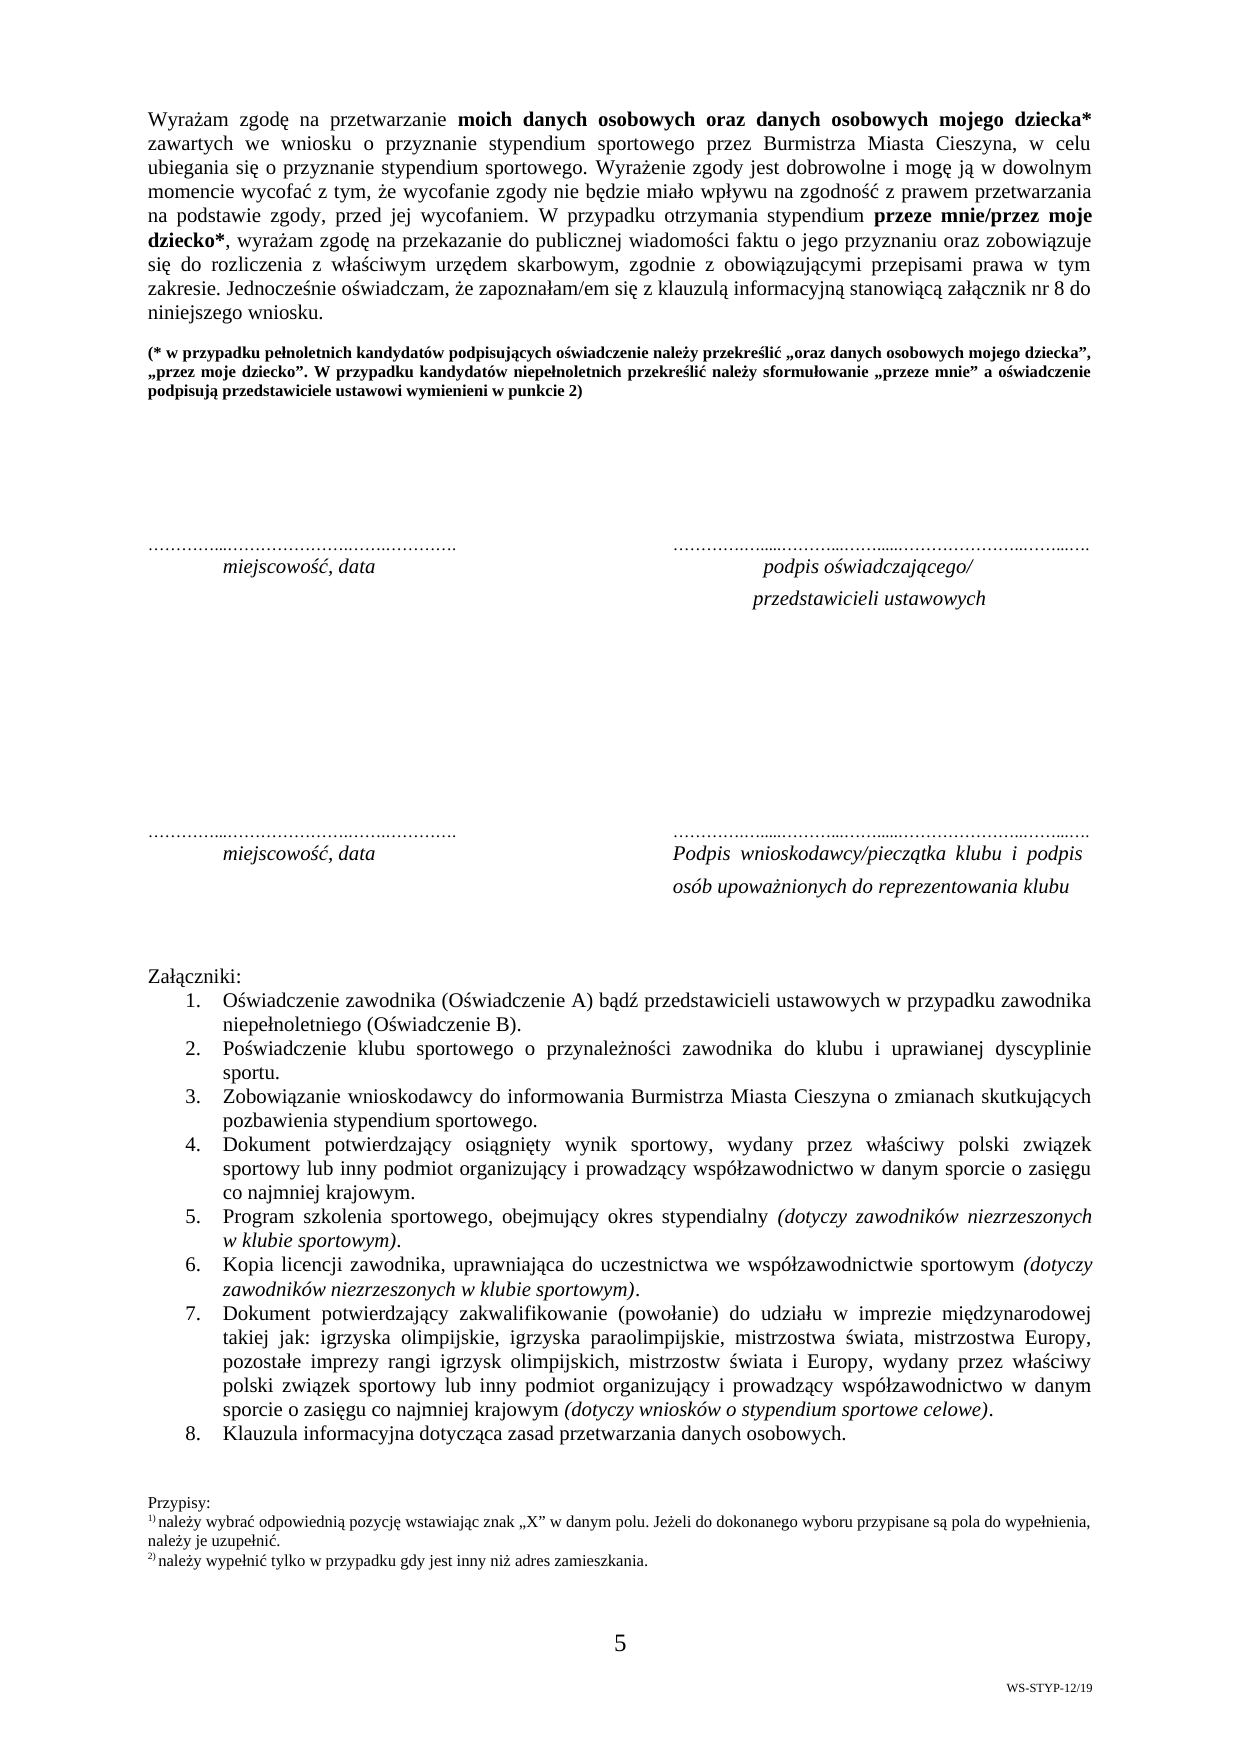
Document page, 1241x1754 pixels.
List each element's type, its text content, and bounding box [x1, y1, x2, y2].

text Przypisy: [148, 1493, 1092, 1512]
list Poświadczenie klubu sportowego o przynależności zawodnika do klubu i uprawianej dyscyplinie sportu. [185, 1036, 1092, 1084]
text Wyrażam zgodę na przetwarzanie moich danych osobowych oraz danych osobowych mojego dziecka* zawartych we wniosku o przyznanie stypendium sportowego przez Burmistrza Miasta Cieszyna, w celu ubiegania się o przyznanie stypendium sportowego. Wyrażenie zgody jest dobrowolne i mogę ją w dowolnym momencie wycofać z tym, że wycofanie zgody nie będzie miało wpływu na zgodność z prawem przetwarzania na podstawie zgody, przed jej wycofaniem. W przypadku otrzymania stypendium przeze mnie/przez moje dziecko*, wyrażam zgodę na przekazanie do publicznej wiadomości faktu o jego przyznaniu oraz zobowiązuje się do rozliczenia z właściwym urzędem skarbowym, zgodnie z obowiązującymi przepisami prawa w tym zakresie. Jednocześnie oświadczam, że zapoznałam/em się z klauzulą informacyjną stanowiącą załącznik nr 8 do niniejszego wniosku. [148, 107, 1092, 324]
list Oświadczenie zawodnika (Oświadczenie A) bądź przedstawicieli ustawowych w przypadku zawodnika niepełnoletniego (Oświadczenie B). [185, 988, 1092, 1036]
text (* w przypadku pełnoletnich kandydatów podpisujących oświadczenie należy przekreślić „oraz danych osobowych mojego dziecka”, „przez moje dziecko”. W przypadku kandydatów niepełnoletnich przekreślić należy sformułowanie „przeze mnie” a oświadczenie podpisują przedstawiciele ustawowi wymienieni w punkcie 2) [148, 343, 1092, 400]
list Kopia licencji zawodnika, uprawniająca do uczestnictwa we współzawodnictwie sportowym (dotyczy zawodników niezrzeszonych w klubie sportowym). [185, 1252, 1092, 1301]
list Program szkolenia sportowego, obejmujący okres stypendialny (dotyczy zawodników niezrzeszonych w klubie sportowym). [185, 1204, 1092, 1252]
text Załączniki: [148, 964, 1092, 988]
list Klauzula informacyjna dotycząca zasad przetwarzania danych osobowych. [185, 1421, 1092, 1445]
list Zobowiązanie wnioskodawcy do informowania Burmistrza Miasta Cieszyna o zmianach skutkujących pozbawienia stypendium sportowego. [185, 1084, 1092, 1132]
text …………...………………….…….…………. ………….….....………...…….....…………………..……...…. miejscowość, data podpis oświadczającego/ przedstawicieli ustawowych [148, 534, 1092, 618]
text 1) należy wybrać odpowiednią pozycję wstawiając znak „X” w danym polu. Jeżeli do dokonanego wyboru przypisane są pola do wypełnienia, należy je uzupełnić. [148, 1512, 1092, 1550]
text 2) należy wypełnić tylko w przypadku gdy jest inny niż adres zamieszkania. [148, 1550, 1092, 1569]
list Dokument potwierdzający zakwalifikowanie (powołanie) do udziału w imprezie międzynarodowej takiej jak: igrzyska olimpijskie, igrzyska paraolimpijskie, mistrzostwa świata, mistrzostwa Europy, pozostałe imprezy rangi igrzysk olimpijskich, mistrzostw świata i Europy, wydany przez właściwy polski związek sportowy lub inny podmiot organizujący i prowadzący współzawodnictwo w danym sporcie o zasięgu co najmniej krajowym (dotyczy wniosków o stypendium sportowe celowe). [185, 1301, 1092, 1421]
list Dokument potwierdzający osiągnięty wynik sportowy, wydany przez właściwy polski związek sportowy lub inny podmiot organizujący i prowadzący współzawodnictwo w danym sporcie o zasięgu co najmniej krajowym. [185, 1132, 1092, 1204]
text …………...………………….…….…………. ………….….....………...…….....…………………..……...…. miejscowość, data Podpis wnioskodawcy/pieczątka klubu i podpis osób upoważnionych do reprezentowania klubu [148, 822, 1092, 906]
